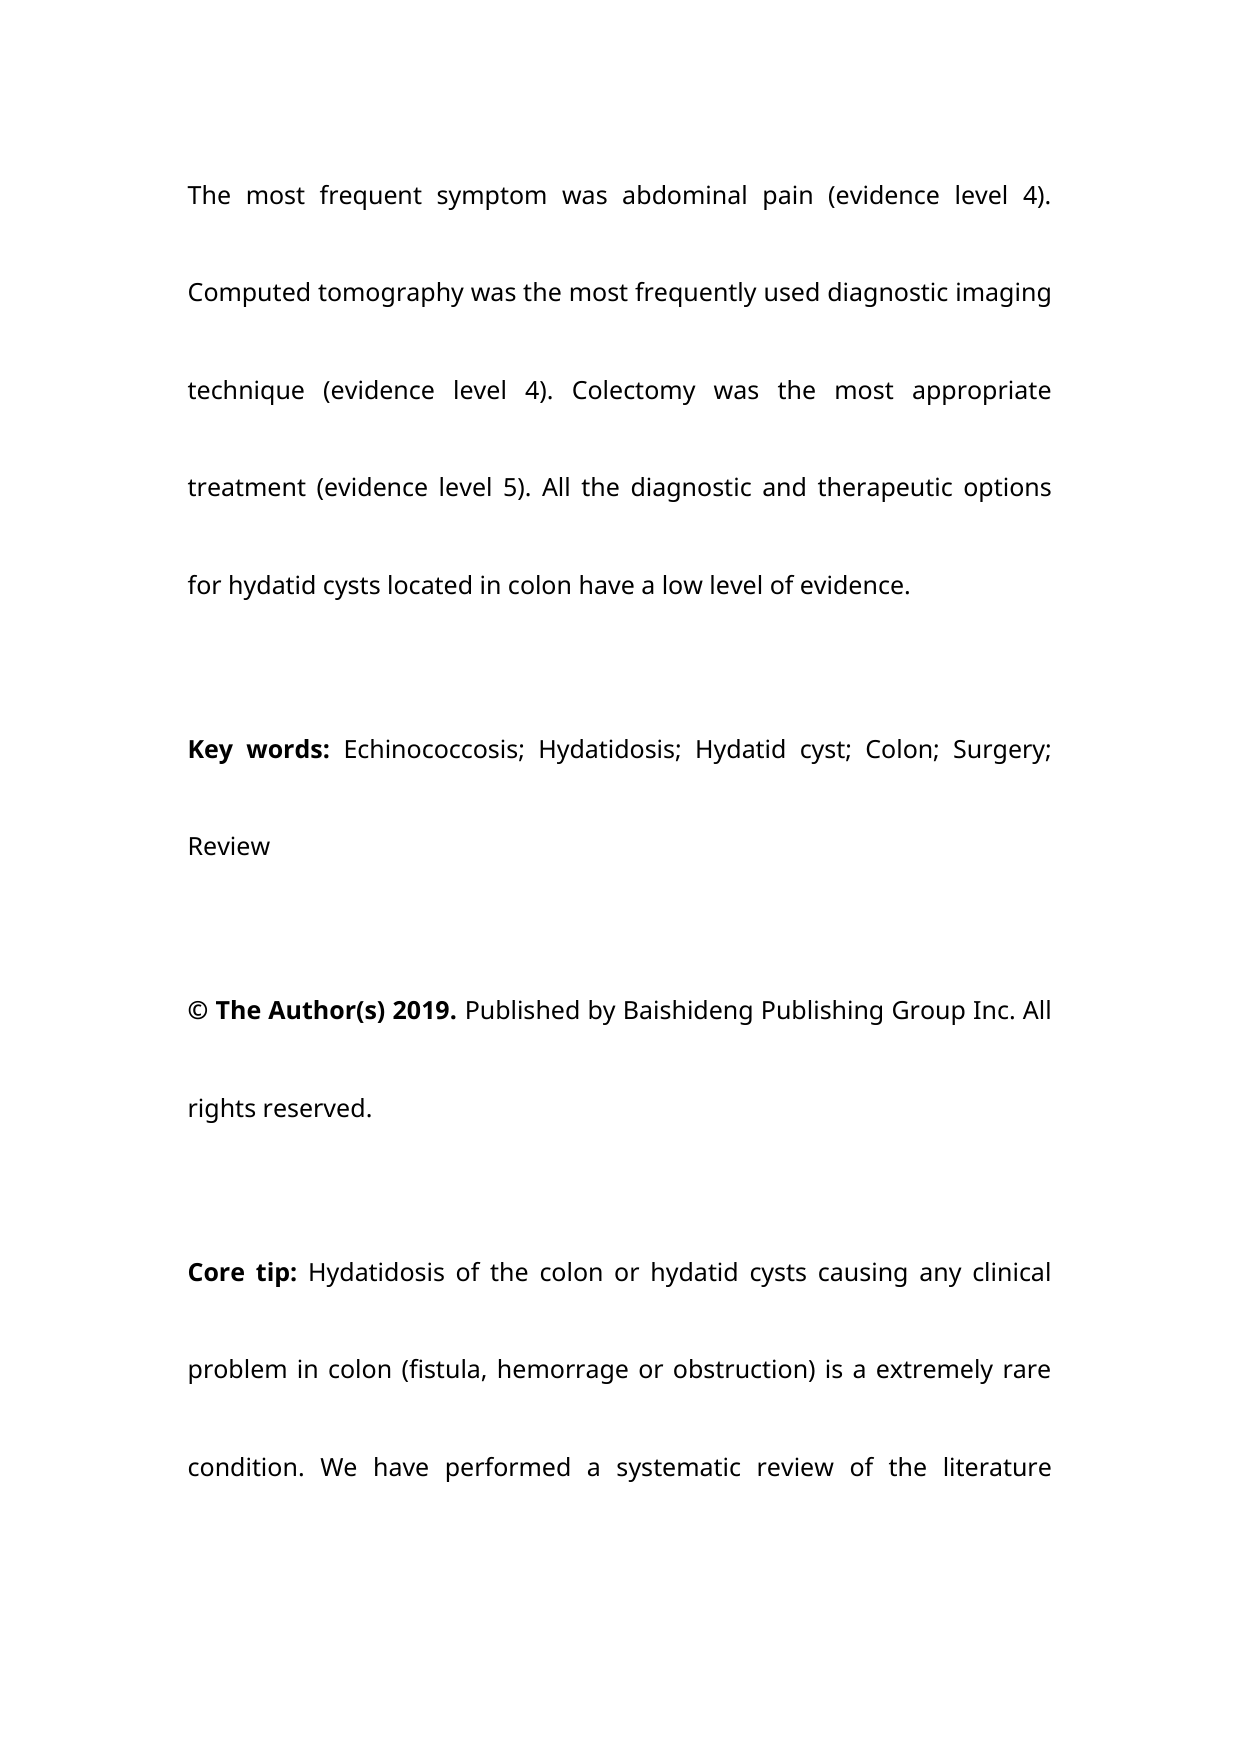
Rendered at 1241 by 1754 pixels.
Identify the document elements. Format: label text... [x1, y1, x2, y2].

text The most frequent symptom was abdominal pain (evidence level 4). Computed tomography was the most frequently used diagnostic imaging technique (evidence level 4). Colectomy was the most appropriate treatment (evidence level 5). All the diagnostic and therapeutic options for hydatid cysts located in colon have a low level of evidence. [187, 162, 1053, 617]
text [187, 1239, 1053, 1499]
text Key words: Echinococcosis; Hydatidosis; Hydatid cyst; Colon; Surgery; Review [187, 716, 1053, 878]
text © The Author(s) 2019. Published by Baishideng Publishing Group Inc. All rights reserved. [187, 977, 1053, 1140]
